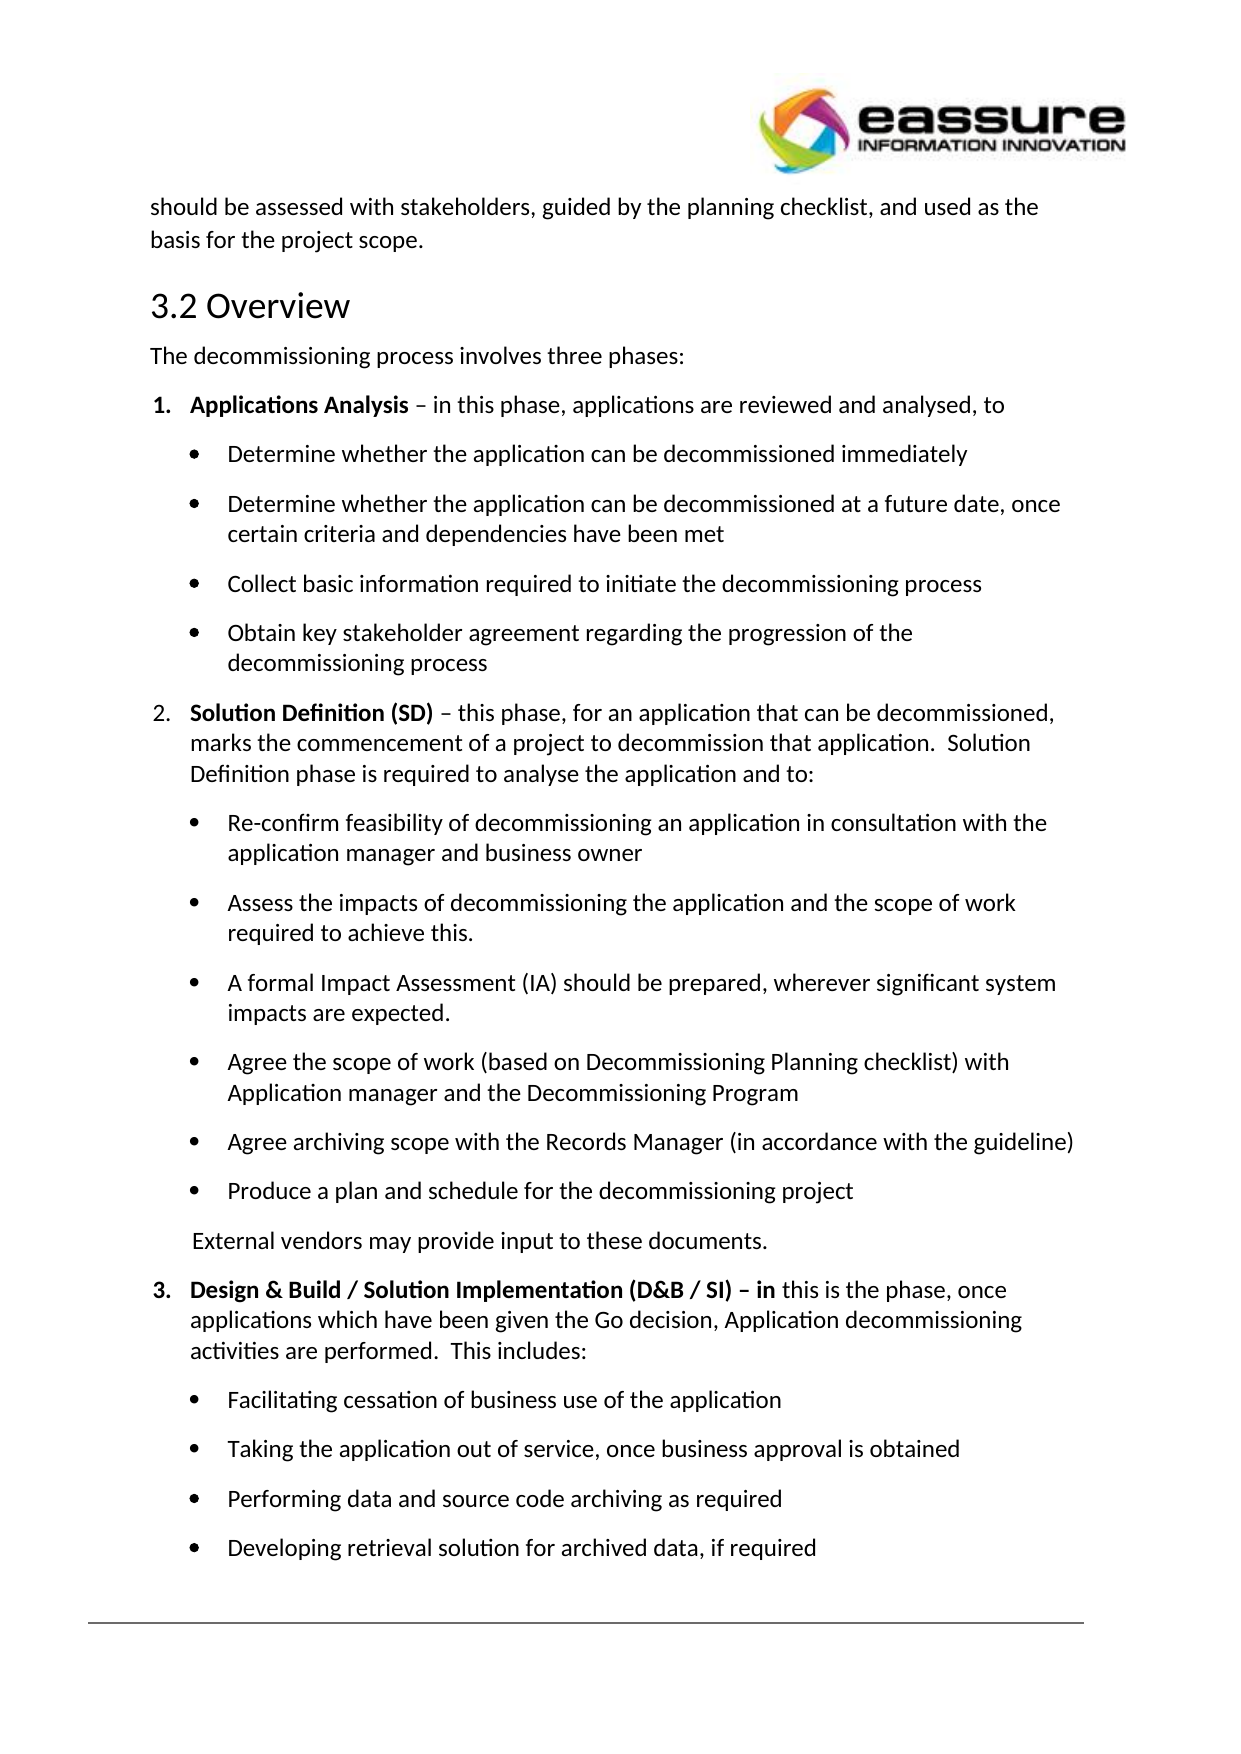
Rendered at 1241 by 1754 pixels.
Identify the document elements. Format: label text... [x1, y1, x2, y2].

list Taking the application out of service, once business approval is obtained [190, 1434, 1090, 1464]
list Re-confirm feasibility of decommissioning an application in consultation with the application manager and business owner [190, 807, 1090, 868]
list Produce a plan and schedule for the decommissioning project [190, 1176, 1090, 1206]
list Solution Definition (SD) – this phase, for an application that can be decommissioned, marks the commencement of a project to decommission that application. Solution Definition phase is required to analyse the application and to: [152, 697, 1090, 788]
subtitle 3.2 Overview [150, 282, 1090, 328]
list Performing data and source code archiving as required [190, 1483, 1090, 1513]
list Determine whether the application can be decommissioned immediately [190, 439, 1090, 469]
list Collect basic information required to initiate the decommissioning process [190, 568, 1090, 598]
list Agree archiving scope with the Records Manager (in accordance with the guideline) [190, 1126, 1090, 1157]
list Design & Build / Solution Implementation (D&B / SI) – in this is the phase, once applications which have been given the Go decision, Application decommissioning activities are performed. This includes: [152, 1274, 1090, 1366]
list A formal Impact Assessment (IA) should be prepared, wherever significant system impacts are expected. [190, 967, 1090, 1028]
text The decommissioning process involves three phases: [150, 340, 1090, 371]
text External vendors may provide input to these documents. [152, 1225, 1090, 1255]
list Developing retrieval solution for archived data, if required [190, 1532, 1090, 1563]
picture [750, 73, 1135, 191]
list Assess the impacts of decommissioning the application and the scope of work required to achieve this. [190, 887, 1090, 948]
list Obtain key stakeholder agreement regarding the progression of the decommissioning process [190, 617, 1090, 678]
list Determine whether the application can be decommissioned at a future date, once certain criteria and dependencies have been met [190, 488, 1090, 549]
list Facilitating cessation of business use of the application [190, 1384, 1090, 1415]
list Applications Analysis – in this phase, applications are reviewed and analysed, to [152, 389, 1090, 420]
list Agree the scope of work (based on Decommissioning Planning checklist) with Application manager and the Decommissioning Program [190, 1046, 1090, 1107]
